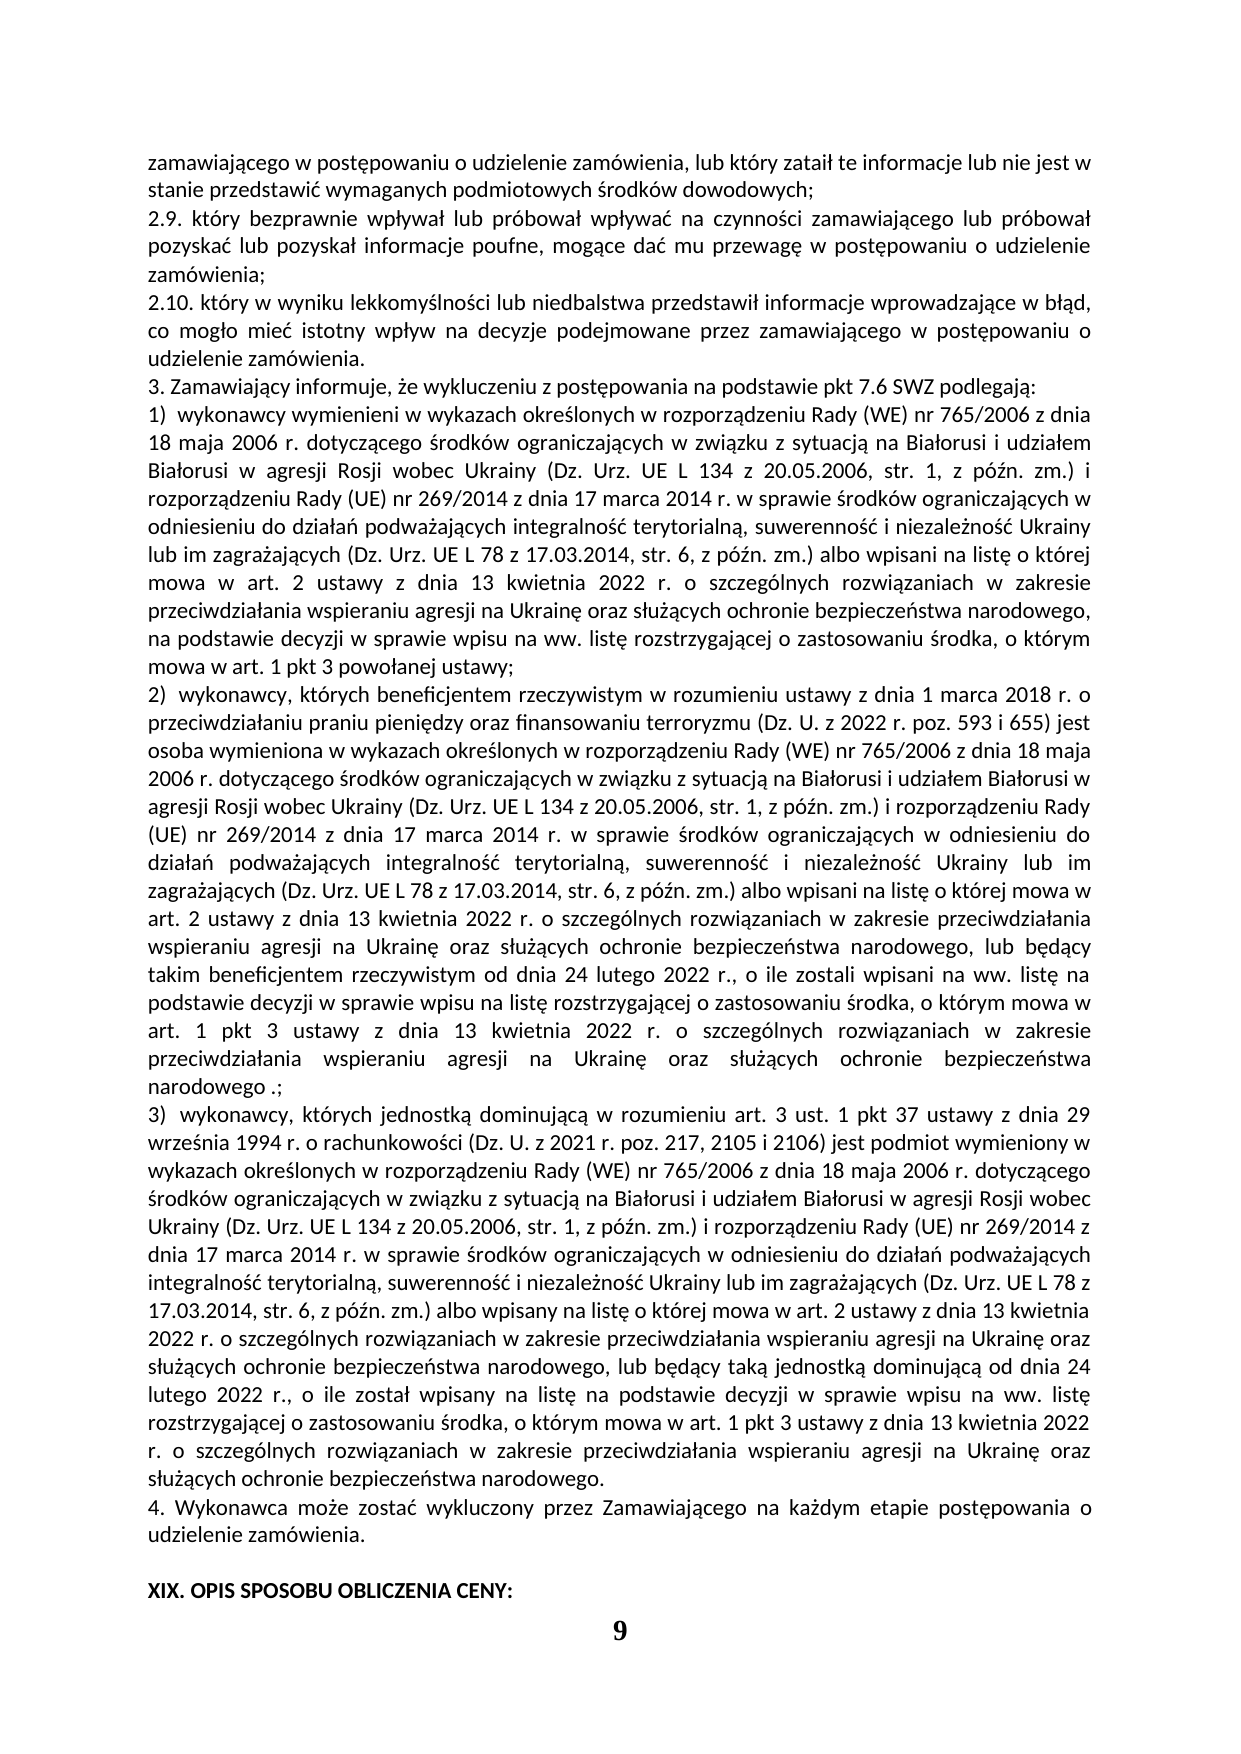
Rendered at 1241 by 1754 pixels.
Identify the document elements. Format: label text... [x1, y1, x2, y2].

text 2.9. który bezprawnie wpływał lub próbował wpływać na czynności zamawiającego lub próbował pozyskać lub pozyskał informacje poufne, mogące dać mu przewagę w postępowaniu o udzielenie zamówienia; [148, 204, 1093, 288]
text 3) wykonawcy, których jednostką dominującą w rozumieniu art. 3 ust. 1 pkt 37 ustawy z dnia 29 września 1994 r. o rachunkowości (Dz. U. z 2021 r. poz. 217, 2105 i 2106) jest podmiot wymieniony w wykazach określonych w rozporządzeniu Rady (WE) nr 765/2006 z dnia 18 maja 2006 r. dotyczącego środków ograniczających w związku z sytuacją na Białorusi i udziałem Białorusi w agresji Rosji wobec Ukrainy (Dz. Urz. UE L 134 z 20.05.2006, str. 1, z późn. zm.) i rozporządzeniu Rady (UE) nr 269/2014 z dnia 17 marca 2014 r. w sprawie środków ograniczających w odniesieniu do działań podważających integralność terytorialną, suwerenność i niezależność Ukrainy lub im zagrażających (Dz. Urz. UE L 78 z 17.03.2014, str. 6, z późn. zm.) albo wpisany na listę o której mowa w art. 2 ustawy z dnia 13 kwietnia 2022 r. o szczególnych rozwiązaniach w zakresie przeciwdziałania wspieraniu agresji na Ukrainę oraz służących ochronie bezpieczeństwa narodowego, lub będący taką jednostką dominującą od dnia 24 lutego 2022 r., o ile został wpisany na listę na podstawie decyzji w sprawie wpisu na ww. listę rozstrzygającej o zastosowaniu środka, o którym mowa w art. 1 pkt 3 ustawy z dnia 13 kwietnia 2022 r. o szczególnych rozwiązaniach w zakresie przeciwdziałania wspieraniu agresji na Ukrainę oraz służących ochronie bezpieczeństwa narodowego. [148, 1100, 1093, 1493]
text 1) wykonawcy wymienieni w wykazach określonych w rozporządzeniu Rady (WE) nr 765/2006 z dnia 18 maja 2006 r. dotyczącego środków ograniczających w związku z sytuacją na Białorusi i udziałem Białorusi w agresji Rosji wobec Ukrainy (Dz. Urz. UE L 134 z 20.05.2006, str. 1, z późn. zm.) i rozporządzeniu Rady (UE) nr 269/2014 z dnia 17 marca 2014 r. w sprawie środków ograniczających w odniesieniu do działań podważających integralność terytorialną, suwerenność i niezależność Ukrainy lub im zagrażających (Dz. Urz. UE L 78 z 17.03.2014, str. 6, z późn. zm.) albo wpisani na listę o której mowa w art. 2 ustawy z dnia 13 kwietnia 2022 r. o szczególnych rozwiązaniach w zakresie przeciwdziałania wspieraniu agresji na Ukrainę oraz służących ochronie bezpieczeństwa narodowego, na podstawie decyzji w sprawie wpisu na ww. listę rozstrzygającej o zastosowaniu środka, o którym mowa w art. 1 pkt 3 powołanej ustawy; [148, 400, 1093, 680]
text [148, 148, 1093, 204]
text XIX. OPIS SPOSOBU OBLICZENIA CENY: [148, 1577, 1093, 1605]
text 4. Wykonawca może zostać wykluczony przez Zamawiającego na każdym etapie postępowania o udzielenie zamówienia. [148, 1493, 1093, 1549]
text 2.10. który w wyniku lekkomyślności lub niedbalstwa przedstawił informacje wprowadzające w błąd, co mogło mieć istotny wpływ na decyzje podejmowane przez zamawiającego w postępowaniu o udzielenie zamówienia. [148, 288, 1093, 372]
text 3. Zamawiający informuje, że wykluczeniu z postępowania na podstawie pkt 7.6 SWZ podlegają: [148, 372, 1093, 400]
text 2) wykonawcy, których beneficjentem rzeczywistym w rozumieniu ustawy z dnia 1 marca 2018 r. o przeciwdziałaniu praniu pieniędzy oraz finansowaniu terroryzmu (Dz. U. z 2022 r. poz. 593 i 655) jest osoba wymieniona w wykazach określonych w rozporządzeniu Rady (WE) nr 765/2006 z dnia 18 maja 2006 r. dotyczącego środków ograniczających w związku z sytuacją na Białorusi i udziałem Białorusi w agresji Rosji wobec Ukrainy (Dz. Urz. UE L 134 z 20.05.2006, str. 1, z późn. zm.) i rozporządzeniu Rady (UE) nr 269/2014 z dnia 17 marca 2014 r. w sprawie środków ograniczających w odniesieniu do działań podważających integralność terytorialną, suwerenność i niezależność Ukrainy lub im zagrażających (Dz. Urz. UE L 78 z 17.03.2014, str. 6, z późn. zm.) albo wpisani na listę o której mowa w art. 2 ustawy z dnia 13 kwietnia 2022 r. o szczególnych rozwiązaniach w zakresie przeciwdziałania wspieraniu agresji na Ukrainę oraz służących ochronie bezpieczeństwa narodowego, lub będący takim beneficjentem rzeczywistym od dnia 24 lutego 2022 r., o ile zostali wpisani na ww. listę na podstawie decyzji w sprawie wpisu na listę rozstrzygającej o zastosowaniu środka, o którym mowa w art. 1 pkt 3 ustawy z dnia 13 kwietnia 2022 r. o szczególnych rozwiązaniach w zakresie przeciwdziałania wspieraniu agresji na Ukrainę oraz służących ochronie bezpieczeństwa narodowego .; [148, 680, 1093, 1100]
